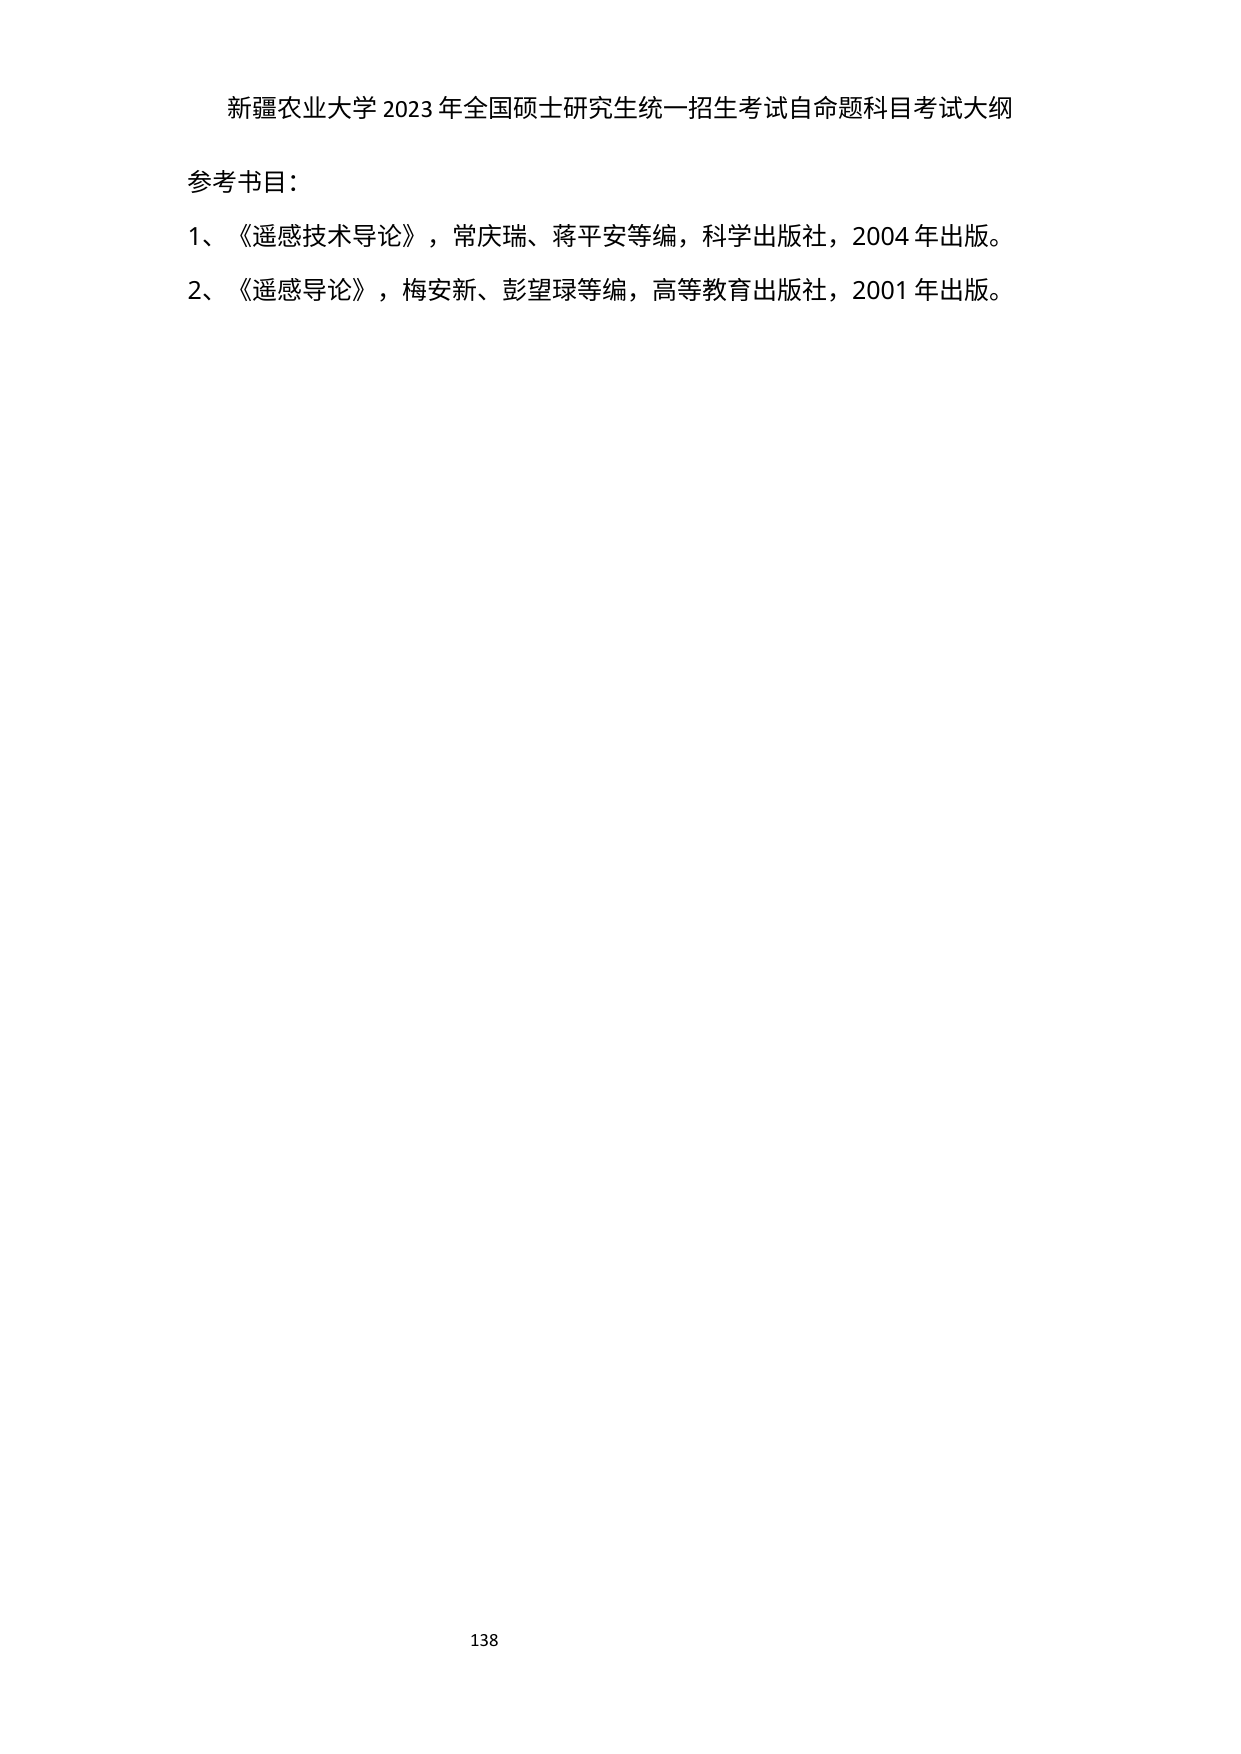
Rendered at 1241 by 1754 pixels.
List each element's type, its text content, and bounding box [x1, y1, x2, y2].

text 2、《遥感导论》，梅安新、彭望琭等编，高等教育出版社，2001年出版。 [187, 271, 1053, 307]
text 1、《遥感技术导论》，常庆瑞、蒋平安等编，科学出版社，2004年出版。 [187, 216, 1053, 253]
text 参考书目： [187, 162, 1053, 198]
